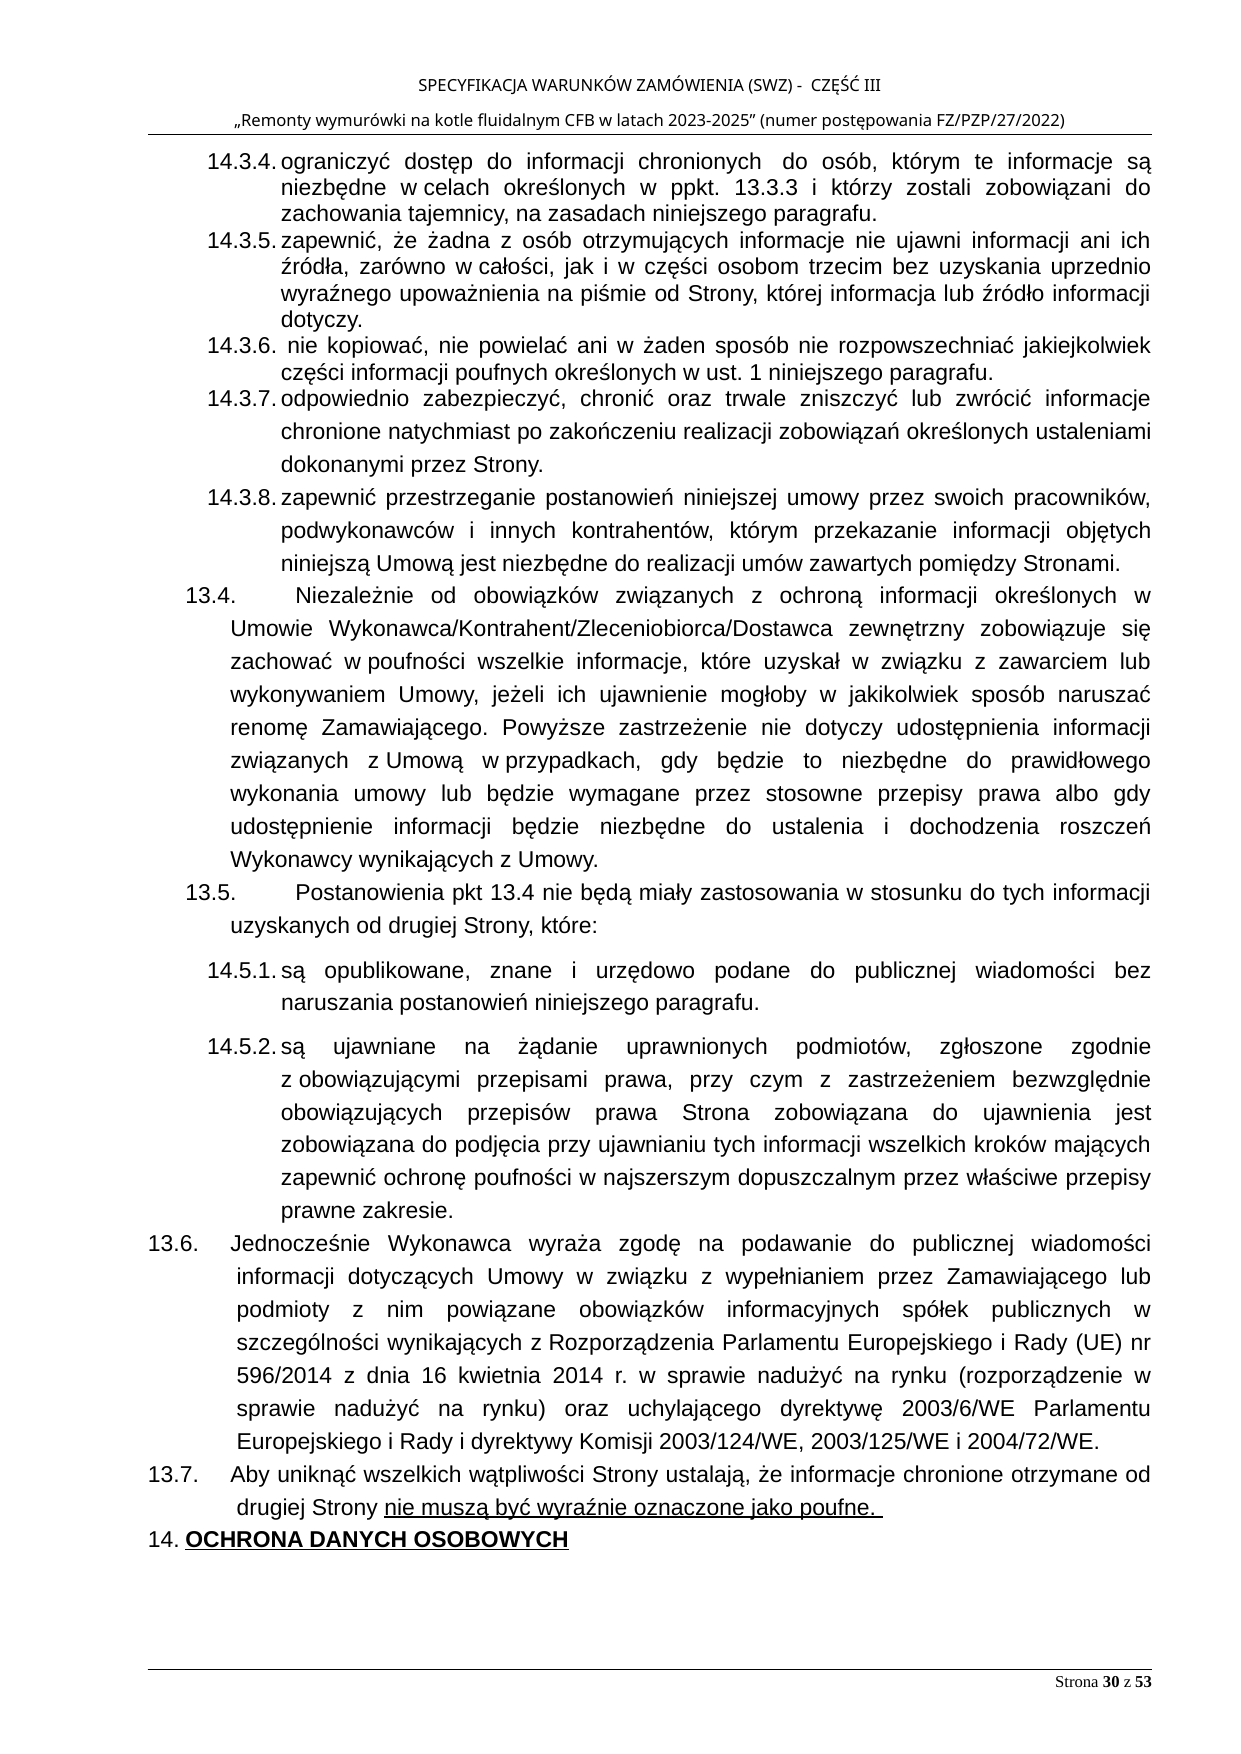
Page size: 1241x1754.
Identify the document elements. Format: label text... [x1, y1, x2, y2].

subtitle zapewnić przestrzeganie postanowień niniejszej umowy przez swoich pracowników, podwykonawców i innych kontrahentów, którym przekazanie informacji objętych niniejszą Umową jest niezbędne do realizacji umów zawartych pomiędzy Stronami. [207, 484, 1152, 576]
subtitle są opublikowane, znane i urzędowo podane do publicznej wiadomości bez naruszania postanowień niniejszego paragrafu. [207, 957, 1152, 1015]
subtitle nie kopiować, nie powielać ani w żaden sposób nie rozpowszechniać jakiejkolwiek części informacji poufnych określonych w ust. 1 niniejszego paragrafu. [207, 332, 1152, 385]
subtitle Jednocześnie Wykonawca wyraża zgodę na podawanie do publicznej wiadomości informacji dotyczących Umowy w związku z wypełnianiem przez Zamawiającego lub podmioty z nim powiązane obowiązków informacyjnych spółek publicznych w szczególności wynikających z Rozporządzenia Parlamentu Europejskiego i Rady (UE) nr 596/2014 z dnia 16 kwietnia 2014 r. w sprawie nadużyć na rynku (rozporządzenie w sprawie nadużyć na rynku) oraz uchylającego dyrektywę 2003/6/WE Parlamentu Europejskiego i Rady i dyrektywy Komisji 2003/124/WE, 2003/125/WE i 2004/72/WE. [148, 1230, 1152, 1454]
subtitle ograniczyć dostęp do informacji chronionych do osób, którym te informacje są niezbędne w celach określonych w ppkt. 13.3.3 i którzy zostali zobowiązani do zachowania tajemnicy, na zasadach niniejszego paragrafu. [207, 148, 1152, 227]
subtitle odpowiednio zabezpieczyć, chronić oraz trwale zniszczyć lub zwrócić informacje chronione natychmiast po zakończeniu realizacji zobowiązań określonych ustaleniami dokonanymi przez Strony. [207, 385, 1152, 477]
subtitle Postanowienia pkt 13.4 nie będą miały zastosowania w stosunku do tych informacji uzyskanych od drugiej Strony, które: [185, 879, 1152, 938]
subtitle zapewnić, że żadna z osób otrzymujących informacje nie ujawni informacji ani ich źródła, zarówno w całości, jak i w części osobom trzecim bez uzyskania uprzednio wyraźnego upoważnienia na piśmie od Strony, której informacja lub źródło informacji dotyczy. [207, 227, 1152, 332]
subtitle są ujawniane na żądanie uprawnionych podmiotów, zgłoszone zgodnie z obowiązującymi przepisami prawa, przy czym z zastrzeżeniem bezwzględnie obowiązujących przepisów prawa Strona zobowiązana do ujawnienia jest zobowiązana do podjęcia przy ujawnianiu tych informacji wszelkich kroków mających zapewnić ochronę poufności w najszerszym dopuszczalnym przez właściwe przepisy prawne zakresie. [207, 1033, 1152, 1223]
subtitle Aby uniknąć wszelkich wątpliwości Strony ustalają, że informacje chronione otrzymane od drugiej Strony nie muszą być wyraźnie oznaczone jako poufne. [148, 1461, 1152, 1520]
subtitle Niezależnie od obowiązków związanych z ochroną informacji określonych w Umowie Wykonawca/Kontrahent/Zleceniobiorca/Dostawca zewnętrzny zobowiązuje się zachować w poufności wszelkie informacje, które uzyskał w związku z zawarciem lub wykonywaniem Umowy, jeżeli ich ujawnienie mogłoby w jakikolwiek sposób naruszać renomę Zamawiającego. Powyższe zastrzeżenie nie dotyczy udostępnienia informacji związanych z Umową w przypadkach, gdy będzie to niezbędne do prawidłowego wykonania umowy lub będzie wymagane przez stosowne przepisy prawa albo gdy udostępnienie informacji będzie niezbędne do ustalenia i dochodzenia roszczeń Wykonawcy wynikających z Umowy. [185, 582, 1152, 872]
subtitle Ochrona danych osobowych [148, 1526, 1152, 1553]
